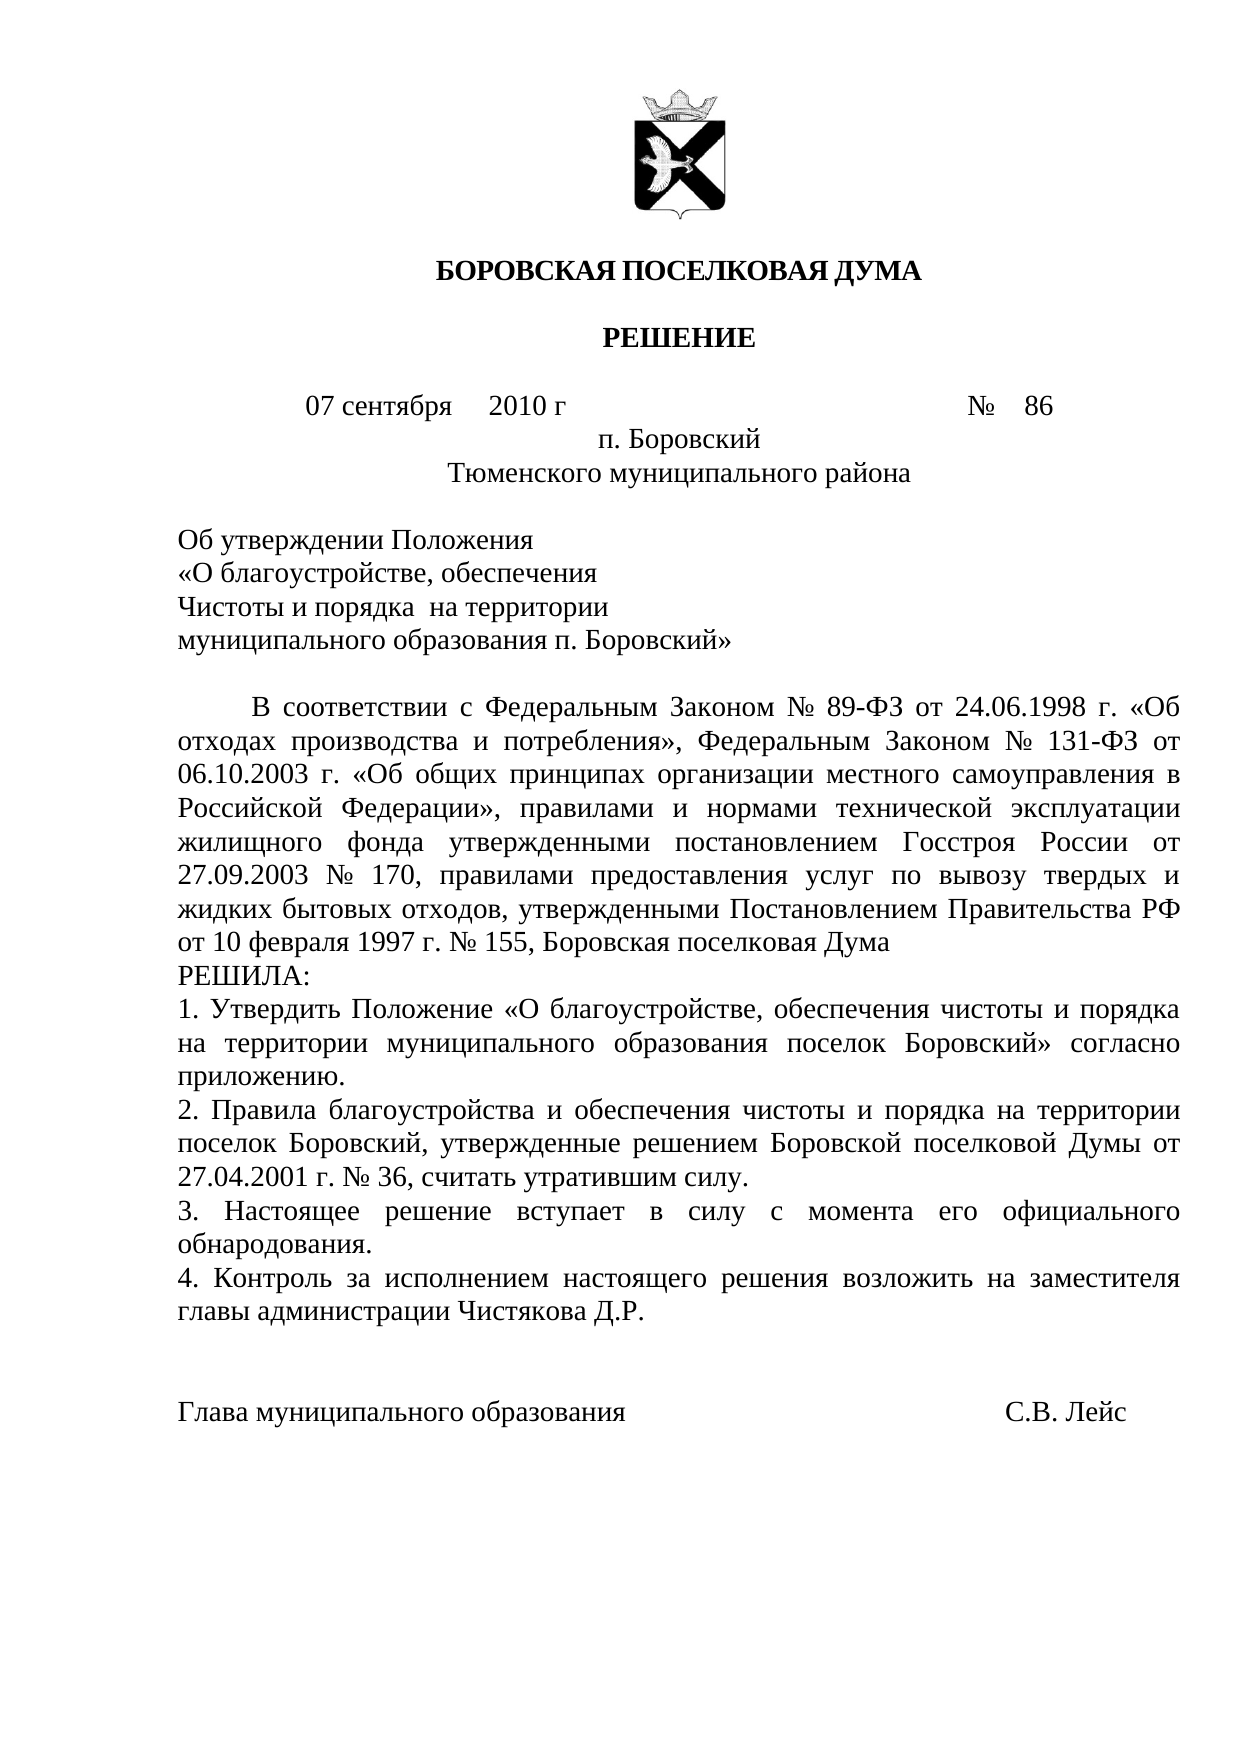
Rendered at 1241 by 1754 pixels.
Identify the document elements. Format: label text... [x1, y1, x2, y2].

text РЕШИЛА: [177, 958, 1181, 991]
text муниципального образования п. Боровский» [177, 622, 1181, 656]
text Глава муниципального образования С.В. Лейс [177, 1394, 1181, 1427]
text 2. Правила благоустройства и обеспечения чистоты и порядка на территории поселок Боровский, утвержденные решением Боровской поселковой Думы от 27.04.2001 г. № 36, считать утратившим силу. [177, 1092, 1181, 1193]
text Об утверждении Положения [177, 522, 1181, 555]
text Тюменского муниципального района [177, 455, 1181, 488]
text РЕШЕНИЕ [177, 321, 1181, 354]
text п. Боровский [177, 421, 1181, 455]
text «О благоустройстве, обеспечения [177, 555, 1181, 589]
text Чистоты и порядка на территории [177, 589, 1181, 622]
text БОРОВСКАЯ ПОСЕЛКОВАЯ ДУМА [177, 253, 1181, 287]
text 4. Контроль за исполнением настоящего решения возложить на заместителя главы администрации Чистякова Д.Р. [177, 1260, 1181, 1327]
text 07 сентября 2010 г № 86 [177, 388, 1181, 421]
picture [632, 88, 727, 220]
text В соответствии с Федеральным Законом № 89-ФЗ от 24.06.1998 г. «Об отходах производства и потребления», Федеральным Законом № 131-ФЗ от 06.10.2003 г. «Об общих принципах организации местного самоуправления в Российской Федерации», правилами и нормами технической эксплуатации жилищного фонда утвержденными постановлением Госстроя России от 27.09.2003 № 170, правилами предоставления услуг по вывозу твердых и жидких бытовых отходов, утвержденными Постановлением Правительства РФ от 10 февраля . № 155, Боровская поселковая Дума [177, 689, 1181, 958]
text 3. Настоящее решение вступает в силу с момента его официального обнародования. [177, 1193, 1181, 1260]
text 1. Утвердить Положение «О благоустройстве, обеспечения чистоты и порядка на территории муниципального образования поселок Боровский» согласно приложению. [177, 991, 1181, 1092]
